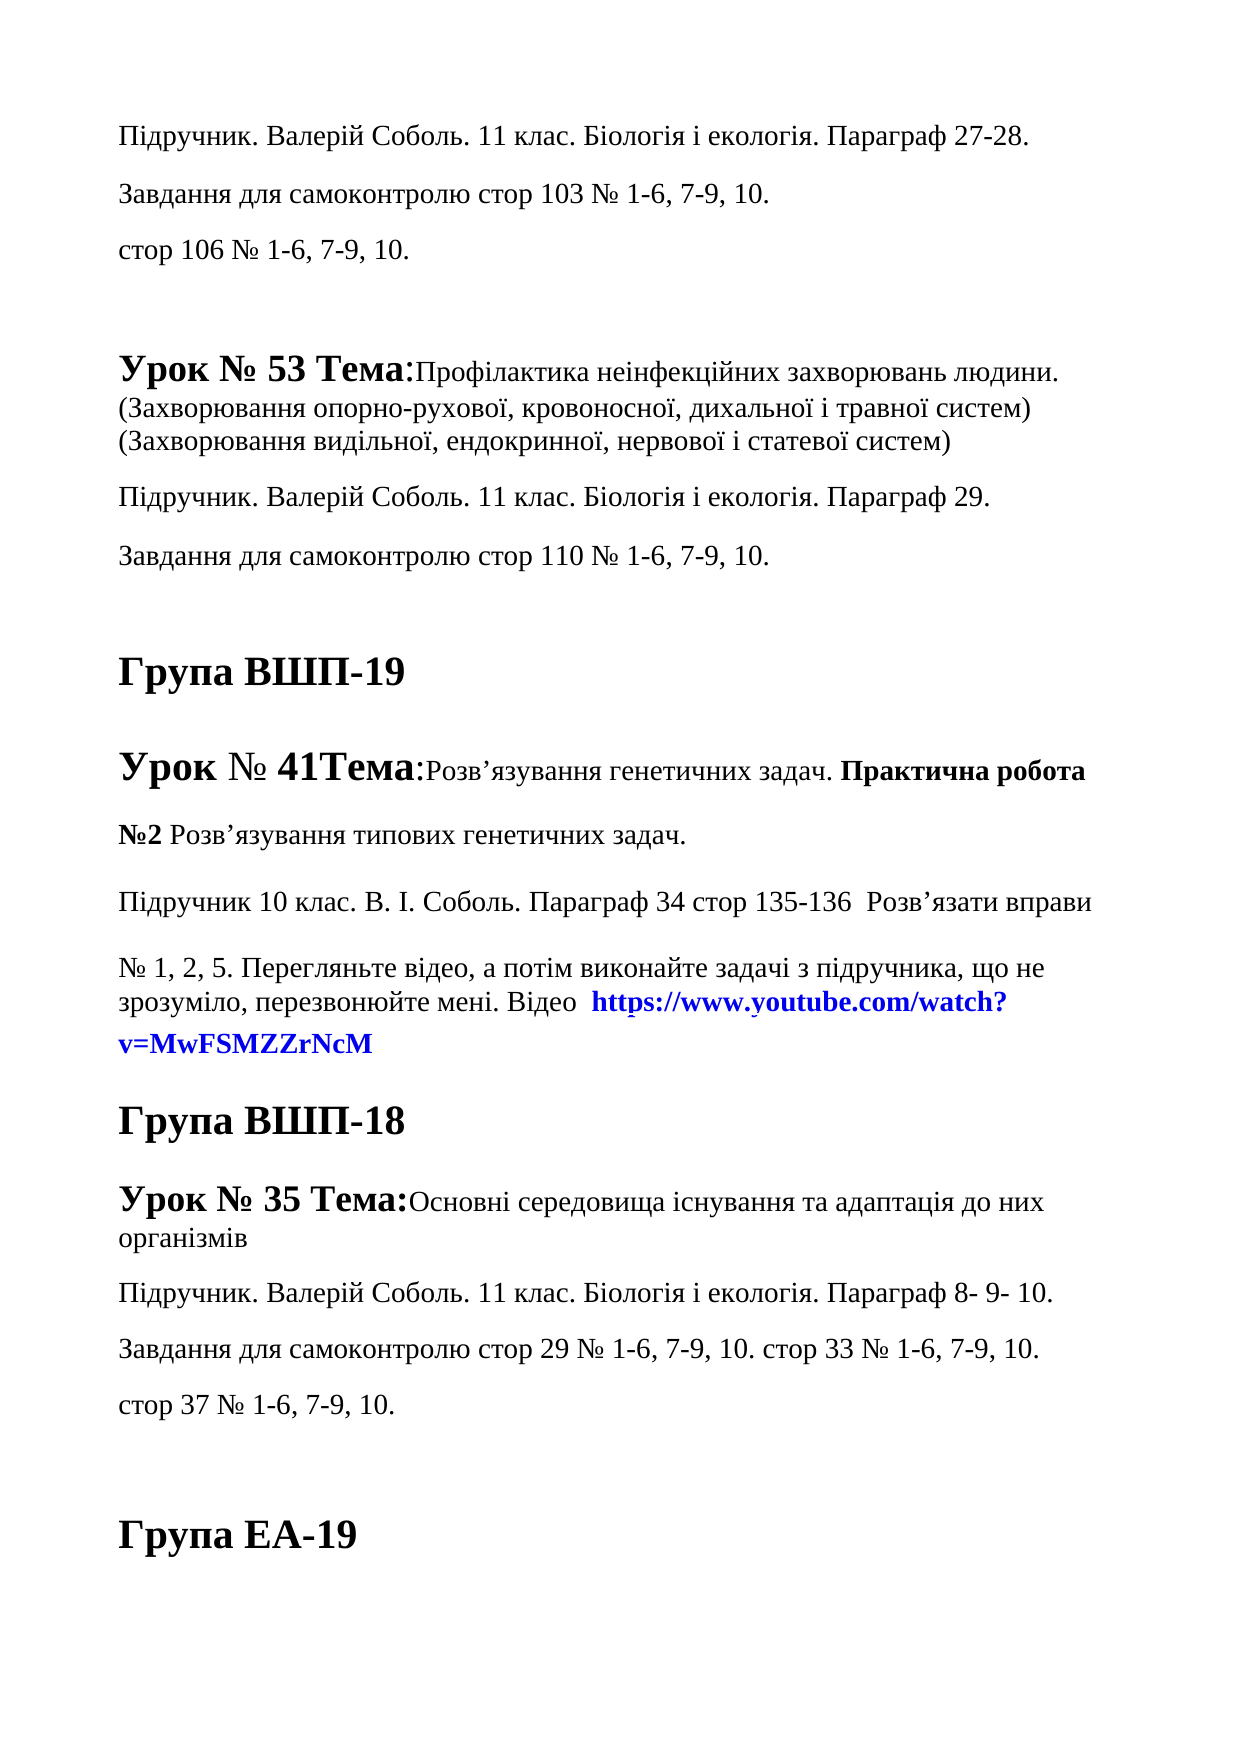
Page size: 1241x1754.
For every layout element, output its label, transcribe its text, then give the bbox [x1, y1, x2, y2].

text Підручник 10 клас. В. І. Соболь. Параграф 34 стор 135-136 Розв’язати вправи [118, 884, 1122, 917]
text Урок № 53 Тема:Профілактика неінфекційних захворювань людини. (Захворювання опорно-рухової, кровоносної, дихальної і травної систем) (Захворювання видільної, ендокринної, нервової і статевої систем) [118, 343, 1122, 457]
text стор 106 № 1-6, 7-9, 10. [118, 232, 1122, 266]
text Завдання для самоконтролю стор 103 № 1-6, 7-9, 10. [118, 177, 1122, 210]
text Урок № 41Тема:Розв’язування генетичних задач. Практична робота №2 Розв’язування типових генетичних задач. [118, 728, 1122, 850]
text Завдання для самоконтролю стор 29 № 1-6, 7-9, 10. стор 33 № 1-6, 7-9, 10. [118, 1331, 1122, 1365]
text Завдання для самоконтролю стор 110 № 1-6, 7-9, 10. [118, 538, 1122, 571]
text № 1, 2, 5. Перегляньте відео, а потім виконайте задачі з підручника, що не зрозуміло, перезвонюйте мені. Відео https://www.youtube.com/watch?v=MwFSMZZrNcM [118, 951, 1122, 1062]
text Група ЕА-19 [118, 1509, 1122, 1557]
text Підручник. Валерій Соболь. 11 клас. Біологія і екологія. Параграф 29. [118, 479, 1122, 513]
text Група ВШП-19 [118, 647, 1122, 695]
text Підручник. Валерій Соболь. 11 клас. Біологія і екологія. Параграф 8- 9- 10. [118, 1275, 1122, 1309]
text Група ВШП-18 [118, 1095, 1122, 1143]
text стор 37 № 1-6, 7-9, 10. [118, 1387, 1122, 1420]
text Підручник. Валерій Соболь. 11 клас. Біологія і екологія. Параграф 27-28. [118, 118, 1122, 152]
text Урок № 35 Тема:Основні середовища існування та адаптація до них організмів [118, 1177, 1122, 1253]
